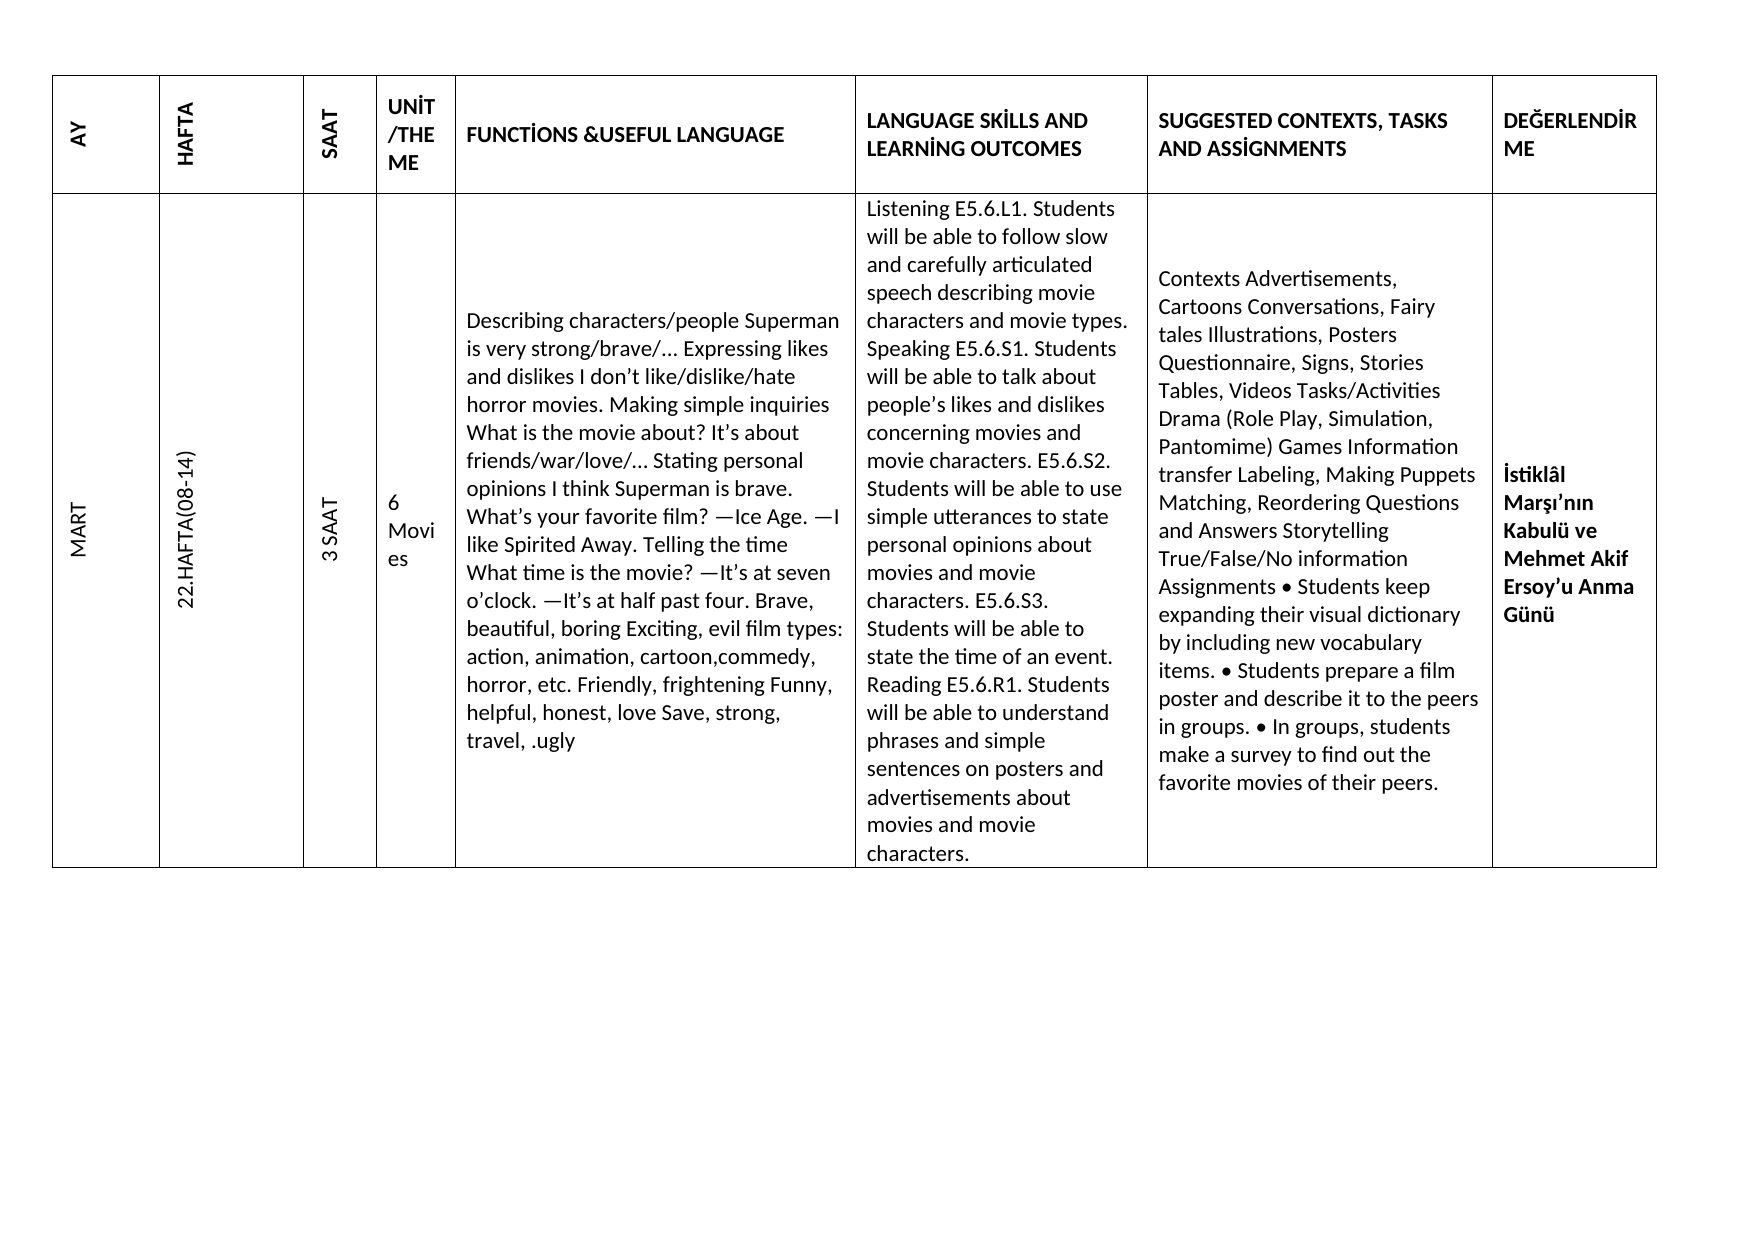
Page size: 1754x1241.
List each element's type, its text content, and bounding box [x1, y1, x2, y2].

table_cell Describing characters/people Superman is very strong/brave/... Expressing likes and dislikes I don’t like/dislike/hate horror movies. Making simple inquiries What is the movie about? It’s about friends/war/love/… Stating personal opinions I think Superman is brave. What’s your favorite film? —Ice Age. —I like Spirited Away. Telling the time What time is the movie? —It’s at seven o’clock. —It’s at half past four. Brave, beautiful, boring Exciting, evil film types: action, animation, cartoon,commedy, horror, etc. Friendly, frightening Funny, helpful, honest, love Save, strong, travel, .ugly [456, 194, 855, 867]
table_header SAAT [304, 76, 376, 193]
table_cell Contexts Advertisements, Cartoons Conversations, Fairy tales Illustrations, Posters Questionnaire, Signs, Stories Tables, Videos Tasks/Activities Drama (Role Play, Simulation, Pantomime) Games Information transfer Labeling, Making Puppets Matching, Reordering Questions and Answers Storytelling True/False/No information Assignments • Students keep expanding their visual dictionary by including new vocabulary items. • Students prepare a film poster and describe it to the peers in groups. • In groups, students make a survey to find out the favorite movies of their peers. [1148, 194, 1492, 867]
table_cell 6 Movies [377, 194, 455, 867]
table_header HAFTA [160, 76, 303, 193]
table_header LANGUAGE SKİLLS AND LEARNİNG OUTCOMES [856, 76, 1147, 193]
table_header UNİT /THEME [377, 76, 455, 193]
table_header FUNCTİONS &USEFUL LANGUAGE [456, 76, 855, 193]
table_cell 22.HAFTA(08-14) [160, 194, 303, 867]
table_header DEĞERLENDİRME [1493, 76, 1656, 193]
table_cell MART [53, 194, 159, 867]
table_cell 3 SAAT [304, 194, 376, 867]
table_cell İstiklâl Marşı’nın Kabulü ve Mehmet Akif Ersoy’u Anma Günü [1493, 194, 1656, 867]
table_header AY [53, 76, 159, 193]
table_header SUGGESTED CONTEXTS, TASKS AND ASSİGNMENTS [1148, 76, 1492, 193]
table_cell Listening E5.6.L1. Students will be able to follow slow and carefully articulated speech describing movie characters and movie types. Speaking E5.6.S1. Students will be able to talk about people’s likes and dislikes concerning movies and movie characters. E5.6.S2. Students will be able to use simple utterances to state personal opinions about movies and movie characters. E5.6.S3. Students will be able to state the time of an event. Reading E5.6.R1. Students will be able to understand phrases and simple sentences on posters and advertisements about movies and movie characters. [856, 194, 1147, 867]
